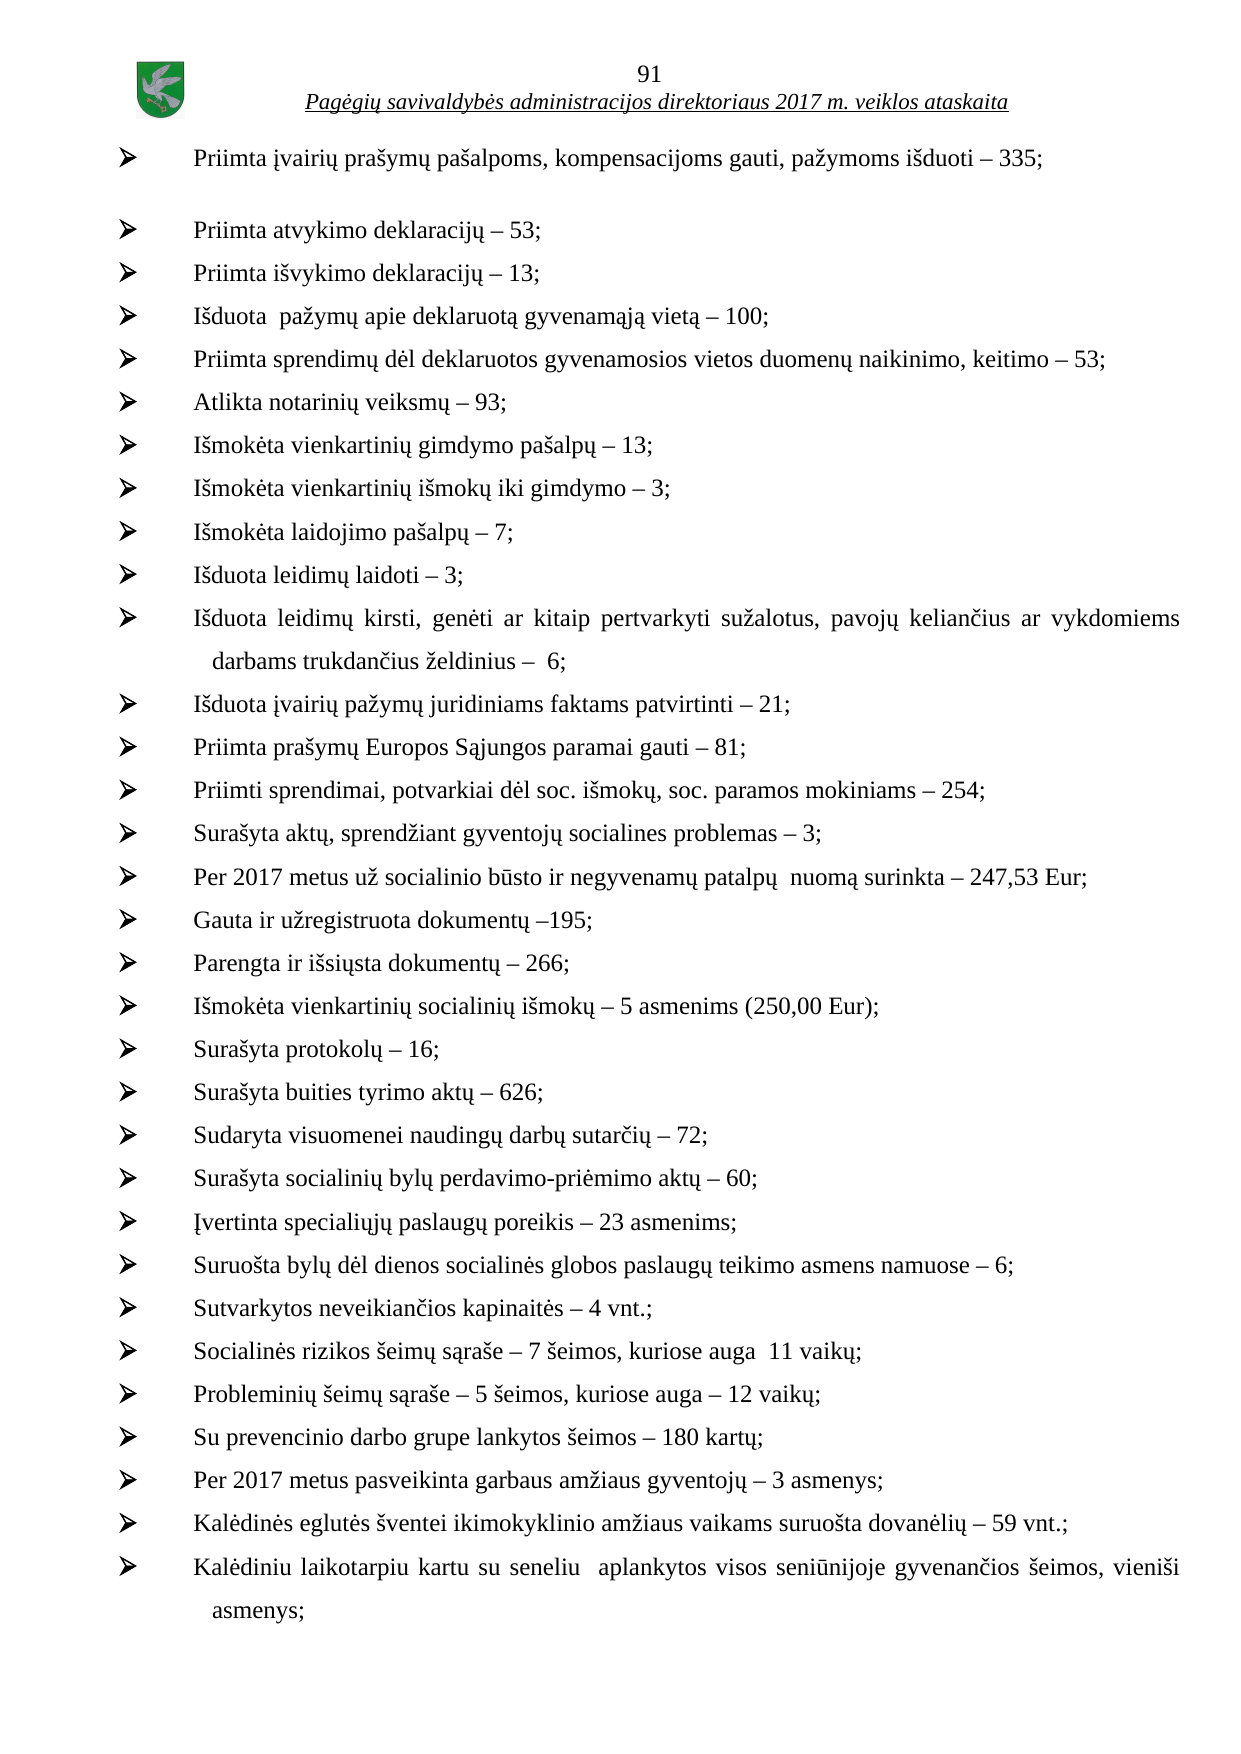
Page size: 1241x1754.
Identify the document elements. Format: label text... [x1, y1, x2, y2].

list Per 2017 metus už socialinio būsto ir negyvenamų patalpų nuomą surinkta – 247,53 Eur; [118, 862, 1181, 890]
list Su prevencinio darbo grupe lankytos šeimos – 180 kartų; [118, 1422, 1181, 1451]
list Išmokėta vienkartinių išmokų iki gimdymo – 3; [118, 473, 1181, 502]
list Išduota pažymų apie deklaruotą gyvenamąją vietą – 100; [118, 301, 1181, 330]
list Priimti sprendimai, potvarkiai dėl soc. išmokų, soc. paramos mokiniams – 254; [118, 775, 1181, 804]
list Įvertinta specialiųjų paslaugų poreikis – 23 asmenims; [118, 1207, 1181, 1235]
list Sudaryta visuomenei naudingų darbų sutarčių – 72; [118, 1120, 1181, 1149]
list Gauta ir užregistruota dokumentų –195; [118, 905, 1181, 933]
list Priimta sprendimų dėl deklaruotos gyvenamosios vietos duomenų naikinimo, keitimo – 53; [118, 344, 1181, 373]
list Surašyta protokolų – 16; [118, 1034, 1181, 1063]
list Išduota leidimų laidoti – 3; [118, 560, 1181, 588]
list Parengta ir išsiųsta dokumentų – 266; [118, 948, 1181, 977]
list Išduota įvairių pažymų juridiniams faktams patvirtinti – 21; [118, 689, 1181, 718]
list Surašyta aktų, sprendžiant gyventojų socialines problemas – 3; [118, 818, 1181, 847]
list Išmokėta vienkartinių gimdymo pašalpų – 13; [118, 430, 1181, 459]
list Probleminių šeimų sąraše – 5 šeimos, kuriose auga – 12 vaikų; [118, 1379, 1181, 1408]
list Kalėdinės eglutės šventei ikimokyklinio amžiaus vaikams suruošta dovanėlių – 59 vnt.; [118, 1508, 1181, 1537]
list Surašyta buities tyrimo aktų – 626; [118, 1077, 1181, 1106]
list Socialinės rizikos šeimų sąraše – 7 šeimos, kuriose auga 11 vaikų; [118, 1336, 1181, 1365]
list Atlikta notarinių veiksmų – 93; [118, 387, 1181, 416]
list Kalėdiniu laikotarpiu kartu su seneliu aplankytos visos seniūnijoje gyvenančios šeimos, vieniši asmenys; [118, 1552, 1181, 1623]
list Surašyta socialinių bylų perdavimo-priėmimo aktų – 60; [118, 1163, 1181, 1192]
list Išduota leidimų kirsti, genėti ar kitaip pertvarkyti sužalotus, pavojų keliančius ar vykdomiems darbams trukdančius želdinius – 6; [118, 603, 1181, 675]
list Priimta atvykimo deklaracijų – 53; [118, 215, 1181, 243]
list Priimta įvairių prašymų pašalpoms, kompensacijoms gauti, pažymoms išduoti – 335; [118, 143, 1181, 172]
list Per 2017 metus pasveikinta garbaus amžiaus gyventojų – 3 asmenys; [118, 1465, 1181, 1494]
list Priimta prašymų Europos Sąjungos paramai gauti – 81; [118, 732, 1181, 761]
list Priimta išvykimo deklaracijų – 13; [118, 258, 1181, 287]
list Išmokėta laidojimo pašalpų – 7; [118, 517, 1181, 545]
list Suruošta bylų dėl dienos socialinės globos paslaugų teikimo asmens namuose – 6; [118, 1250, 1181, 1278]
list Sutvarkytos neveikiančios kapinaitės – 4 vnt.; [118, 1293, 1181, 1322]
picture [136, 61, 185, 119]
list Išmokėta vienkartinių socialinių išmokų – 5 asmenims (250,00 Eur); [118, 991, 1181, 1020]
